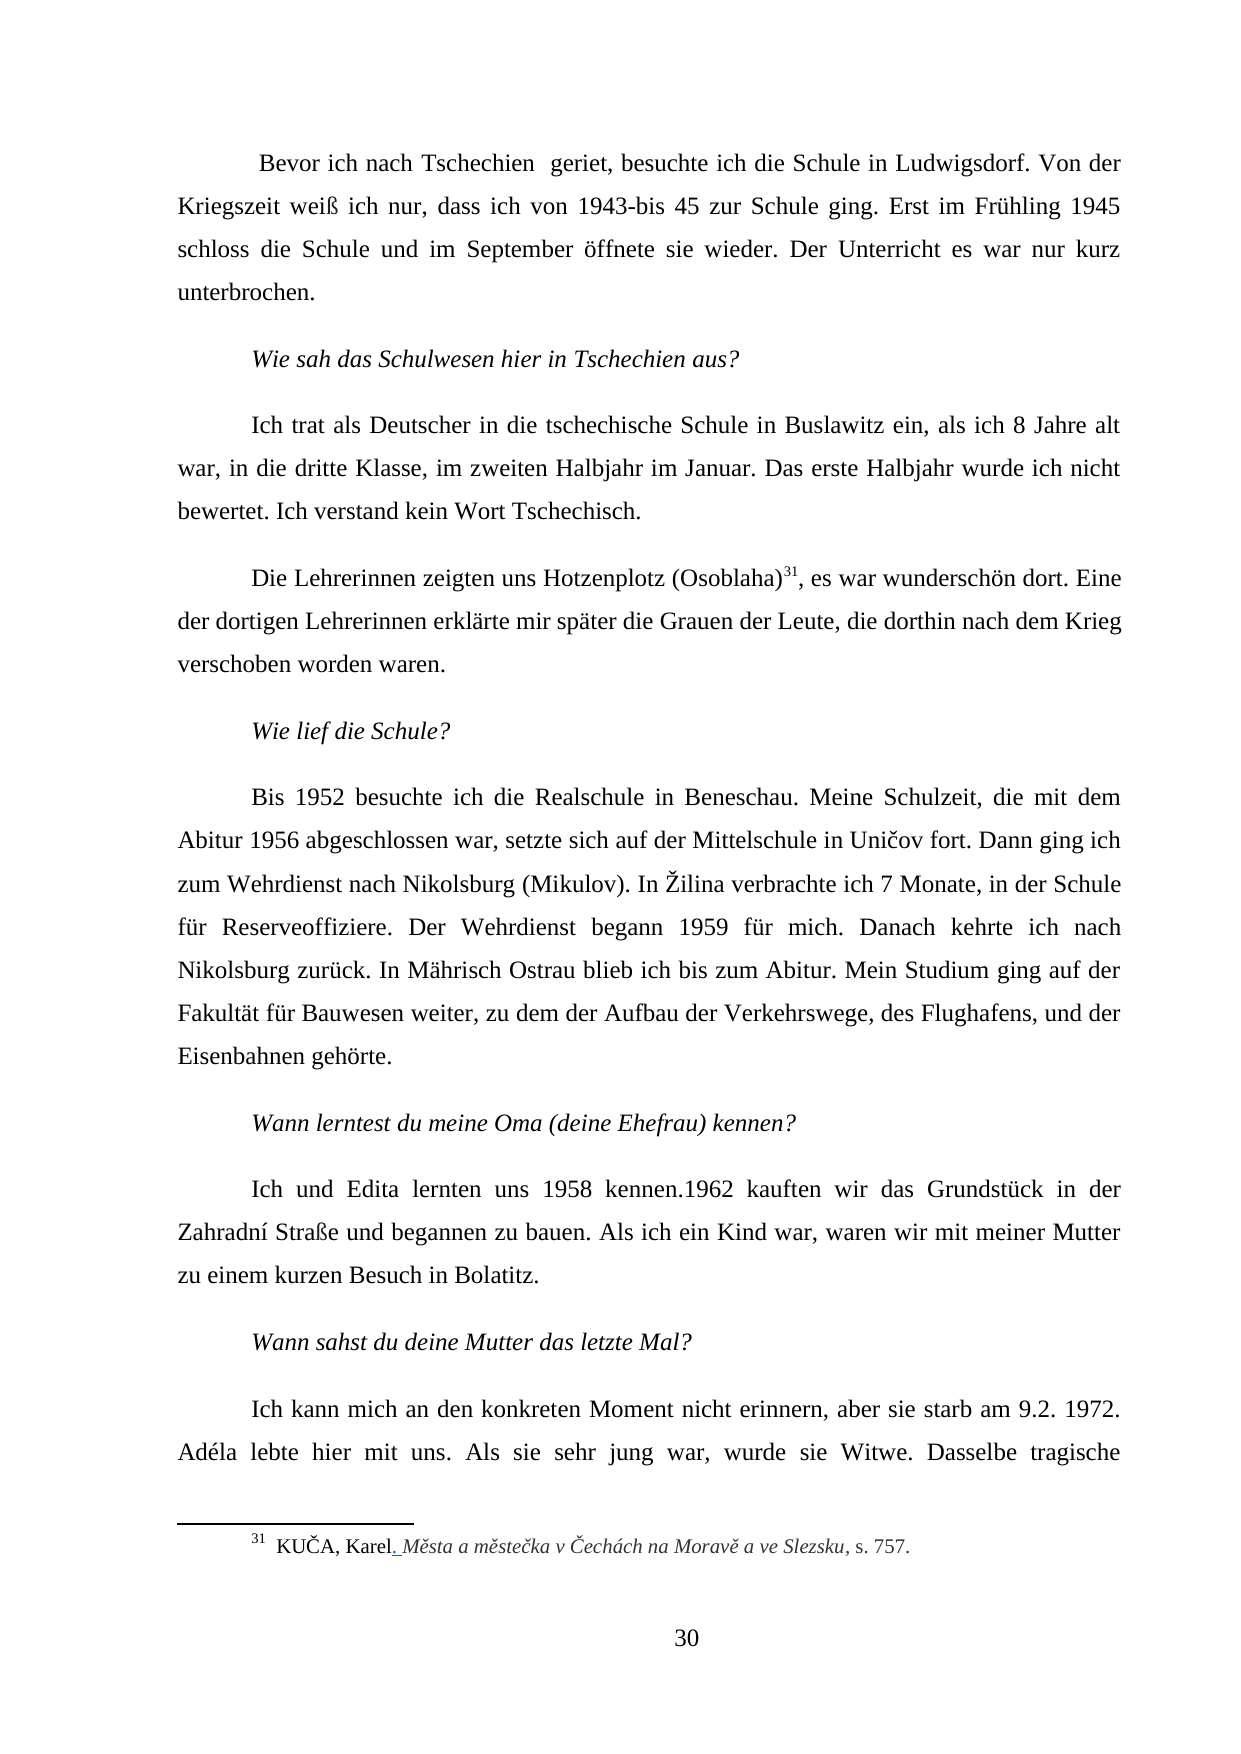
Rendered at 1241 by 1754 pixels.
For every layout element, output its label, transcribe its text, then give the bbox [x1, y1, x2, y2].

text Ich und Edita lernten uns 1958 kennen.1962 kauften wir das Grundstück in der Zahradní Straße und begannen zu bauen. Als ich ein Kind war, waren wir mit meiner Mutter zu einem kurzen Besuch in Bolatitz. [177, 1174, 1122, 1289]
text Wann sahst du deine Mutter das letzte Mal? [177, 1327, 1122, 1356]
text Wie sah das Schulwesen hier in Tschechien aus? [686, 344, 1122, 372]
text Ich trat als Deutscher in die tschechische Schule in Buslawitz ein, als ich 8 Jahre alt war, in die dritte Klasse, im zweiten Halbjahr im Januar. Das erste Halbjahr wurde ich nicht bewertet. Ich verstand kein Wort Tschechisch. [177, 410, 1122, 525]
text Wie sah das Schulwesen hier in Tschechien aus? [177, 344, 573, 372]
text Die Lehrerinnen zeigten uns Hotzenplotz (Osoblaha), es war wunderschön dort. Eine der dortigen Lehrerinnen erklärte mir später die Grauen der Leute, die dorthin nach dem Krieg verschoben worden waren. [177, 563, 1122, 678]
text Bevor ich nach Tschechien geriet, besuchte ich die Schule in Ludwigsdorf. Von der Kriegszeit weiß ich nur, dass ich von 1943-bis 45 zur Schule ging. Erst im Frühling 1945 schloss die Schule und im September öffnete sie wieder. Der Unterricht es war nur kurz unterbrochen. [177, 148, 1122, 306]
text Bis 1952 besuchte ich die Realschule in Beneschau. Meine Schulzeit, die mit dem Abitur 1956 abgeschlossen war, setzte sich auf der Mittelschule in Uničov fort. Dann ging ich zum Wehrdienst nach Nikolsburg (Mikulov). In Žilina verbrachte ich 7 Monate, in der Schule für Reserveoffiziere. Der Wehrdienst begann 1959 für mich. Danach kehrte ich nach Nikolsburg zurück. In Mährisch Ostrau blieb ich bis zum Abitur. Mein Studium ging auf der Fakultät für Bauwesen weiter, zu dem der Aufbau der Verkehrswege, des Flughafens, und der Eisenbahnen gehörte. [177, 782, 1122, 1070]
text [177, 1394, 1122, 1466]
text Wann lerntest du meine Oma (deine Ehefrau) kennen? [177, 1108, 1122, 1136]
text Wie lief die Schule? [177, 716, 1122, 744]
